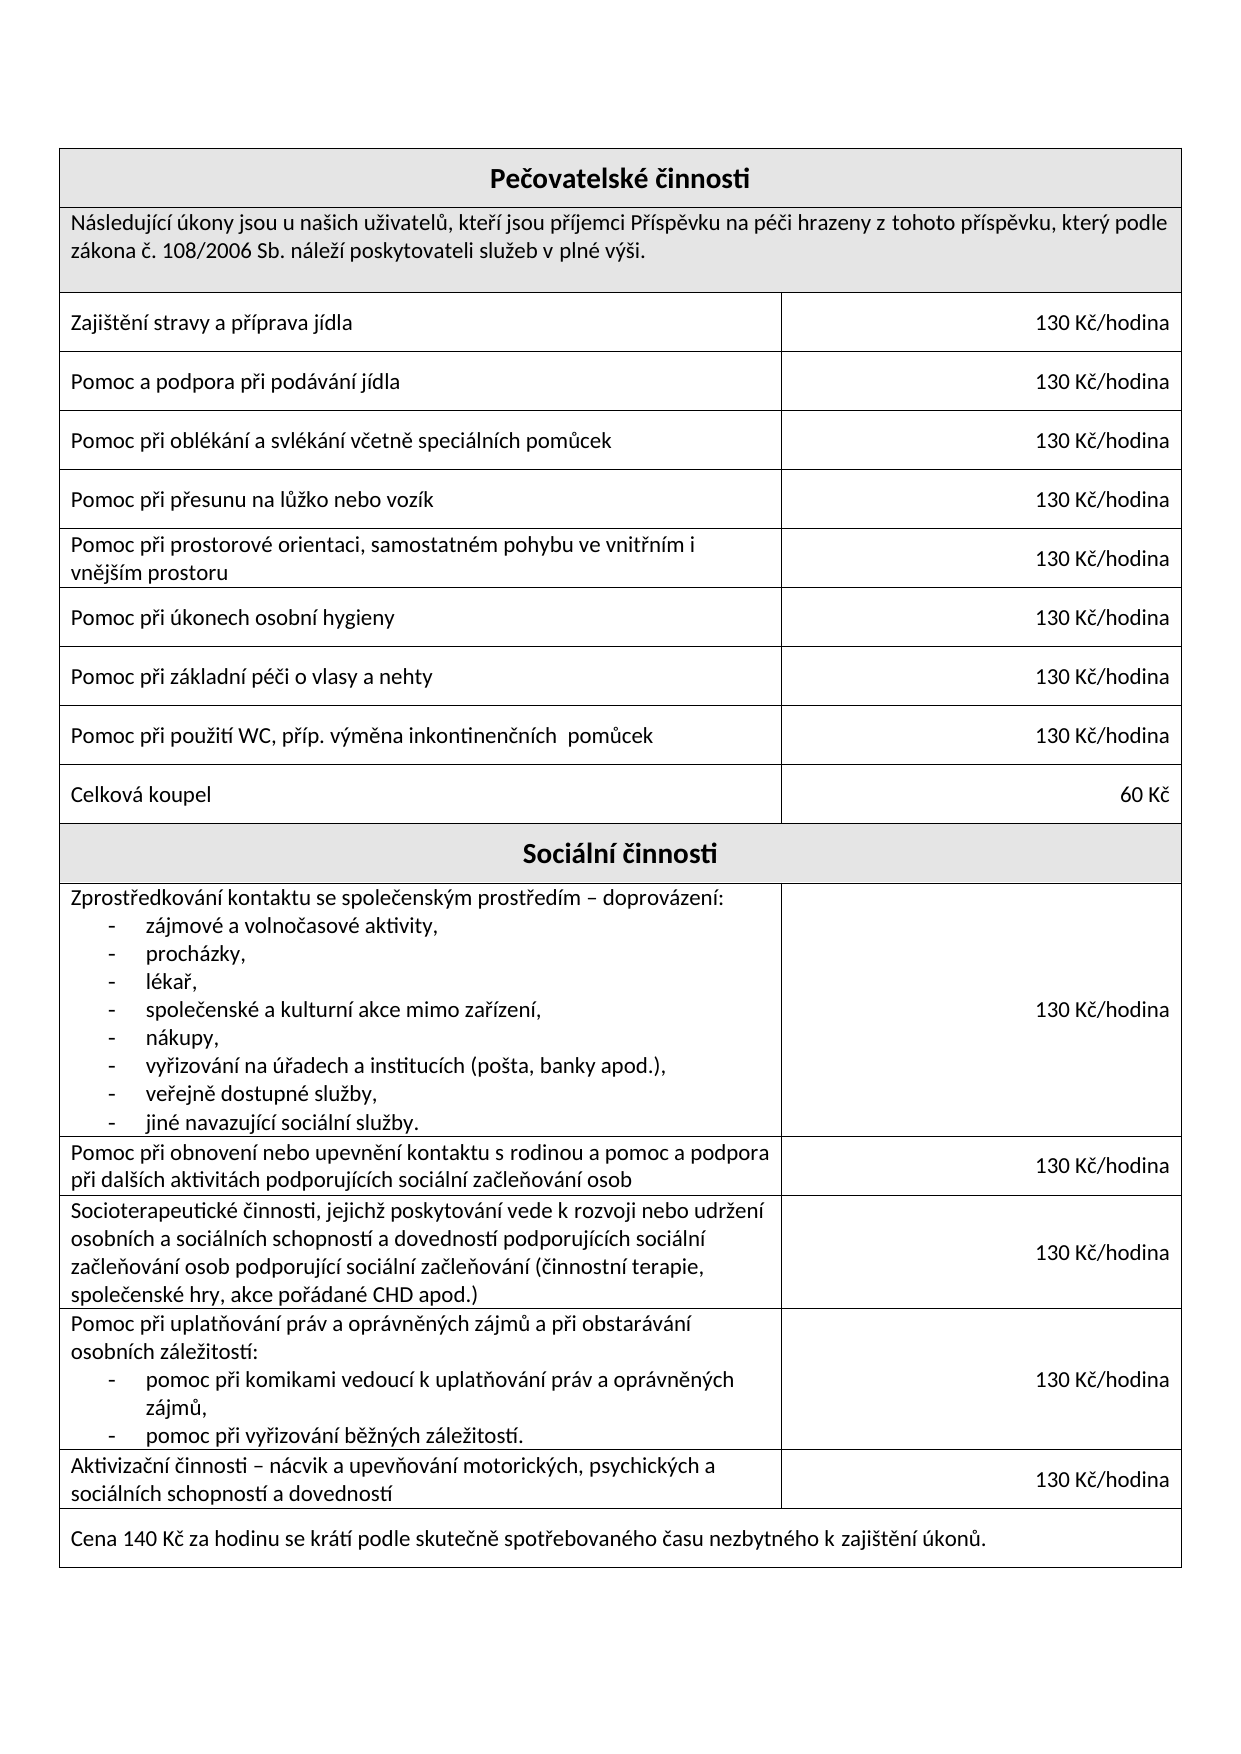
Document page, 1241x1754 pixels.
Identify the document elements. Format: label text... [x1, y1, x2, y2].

table_cell Celková koupel [60, 765, 781, 823]
table_cell Pomoc a podpora při podávání jídla [60, 352, 781, 410]
table_cell Pomoc při uplatňování práv a oprávněných zájmů a při obstarávání osobních záležitostí: pomoc při komikami vedoucí k uplatňování práv a oprávněných zájmů, pomoc při vyřizování běžných záležitostí. [60, 1309, 781, 1449]
table_cell 130 Kč/hodina [782, 884, 1181, 1136]
table_cell 130 Kč/hodina [782, 293, 1181, 351]
table_cell Pomoc při obnovení nebo upevnění kontaktu s rodinou a pomoc a podpora při dalších aktivitách podporujících sociální začleňování osob [60, 1137, 781, 1195]
table_cell Zajištění stravy a příprava jídla [60, 293, 781, 351]
table_cell 130 Kč/hodina [782, 1137, 1181, 1195]
table_cell Pomoc při úkonech osobní hygieny [60, 588, 781, 646]
table_cell 130 Kč/hodina [782, 588, 1181, 646]
table_cell Pomoc při použití WC, příp. výměna inkontinenčních pomůcek [60, 706, 781, 764]
table_cell 130 Kč/hodina [782, 470, 1181, 528]
table_cell 130 Kč/hodina [782, 529, 1181, 587]
table_cell Cena 140 Kč za hodinu se krátí podle skutečně spotřebovaného času nezbytného k zajištění úkonů. [60, 1509, 1181, 1567]
table_cell Sociální činnosti [60, 824, 1181, 882]
table_cell 130 Kč/hodina [782, 647, 1181, 705]
table_cell Pomoc při prostorové orientaci, samostatném pohybu ve vnitřním i vnějším prostoru [60, 529, 781, 587]
table_cell Pomoc při základní péči o vlasy a nehty [60, 647, 781, 705]
table_cell 130 Kč/hodina [782, 411, 1181, 469]
table_header Pečovatelské činnosti [60, 149, 1181, 207]
table_cell 130 Kč/hodina [782, 706, 1181, 764]
table_cell Socioterapeutické činnosti, jejichž poskytování vede k rozvoji nebo udržení osobních a sociálních schopností a dovedností podporujících sociální začleňování osob podporující sociální začleňování (činnostní terapie, společenské hry, akce pořádané CHD apod.) [60, 1196, 781, 1308]
table_cell 130 Kč/hodina [782, 1196, 1181, 1308]
table_cell Zprostředkování kontaktu se společenským prostředím – doprovázení: zájmové a volnočasové aktivity, procházky, lékař, společenské a kulturní akce mimo zařízení, nákupy, vyřizování na úřadech a institucích (pošta, banky apod.), veřejně dostupné služby, jiné navazující sociální služby. [60, 884, 781, 1136]
table_cell 130 Kč/hodina [782, 1309, 1181, 1449]
table_cell Pomoc při oblékání a svlékání včetně speciálních pomůcek [60, 411, 781, 469]
table_cell 130 Kč/hodina [782, 352, 1181, 410]
table_cell 60 Kč [782, 765, 1181, 823]
table_cell Následující úkony jsou u našich uživatelů, kteří jsou příjemci Příspěvku na péči hrazeny z tohoto příspěvku, který podle zákona č. 108/2006 Sb. náleží poskytovateli služeb v plné výši. [60, 208, 1181, 292]
table_cell Aktivizační činnosti – nácvik a upevňování motorických, psychických a sociálních schopností a dovedností [60, 1450, 781, 1508]
table_cell Pomoc při přesunu na lůžko nebo vozík [60, 470, 781, 528]
table_cell 130 Kč/hodina [782, 1450, 1181, 1508]
